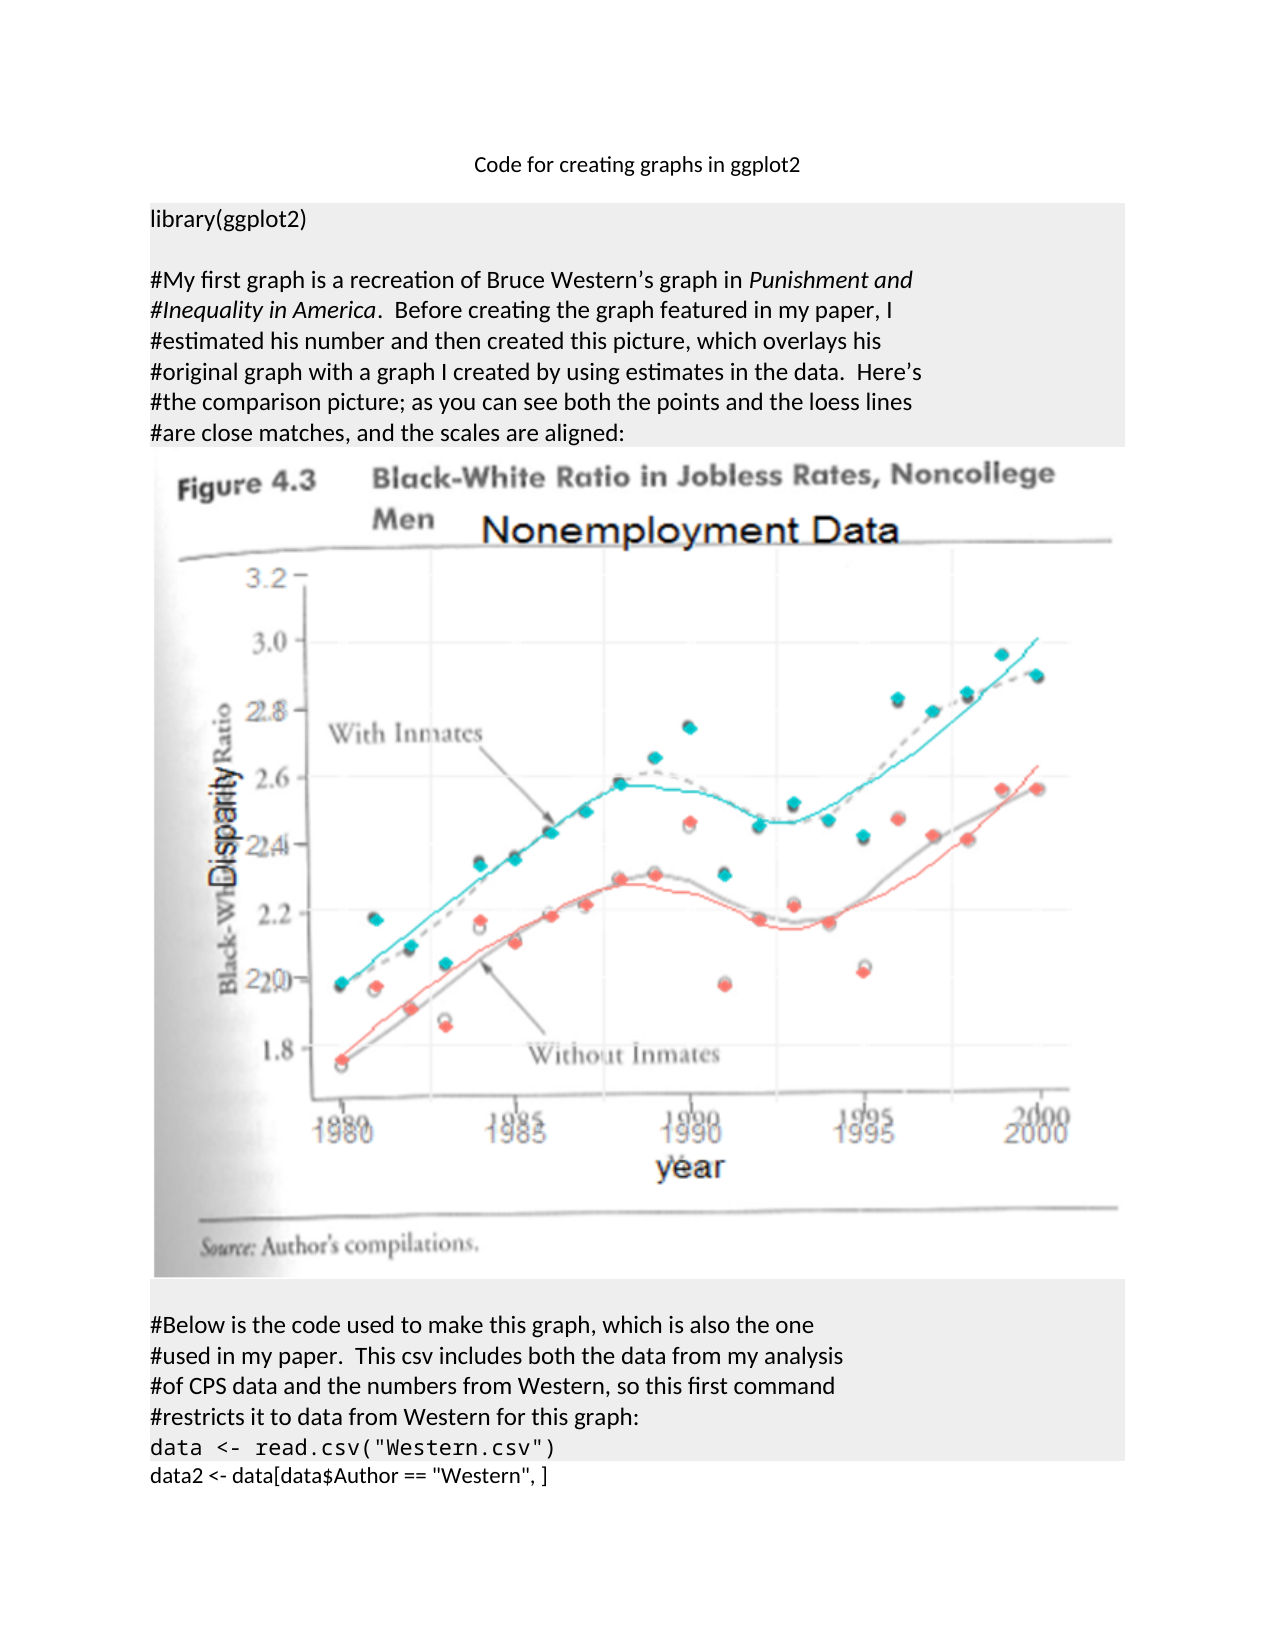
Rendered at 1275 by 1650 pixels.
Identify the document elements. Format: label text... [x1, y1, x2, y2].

text data2 <- data[data$Author == "Western", ] [150, 1461, 1125, 1489]
text #used in my paper. This csv includes both the data from my analysis [150, 1340, 1125, 1371]
text #Below is the code used to make this graph, which is also the one [150, 1309, 1125, 1340]
text #are close matches, and the scales are aligned: [150, 417, 1125, 447]
text #original graph with a graph I created by using estimates in the data. Here’s [150, 356, 1125, 386]
text #restricts it to data from Western for this graph: [150, 1401, 1125, 1432]
text #My first graph is a recreation of Bruce Western’s graph in Punishment and [150, 264, 1125, 294]
text #of CPS data and the numbers from Western, so this first command [150, 1371, 1125, 1401]
text data <- read.csv("Western.csv") [150, 1432, 1125, 1461]
text #the comparison picture; as you can see both the points and the loess lines [150, 386, 1125, 417]
text #estimated his number and then created this picture, which overlays his [150, 325, 1125, 356]
picture [150, 447, 1125, 1279]
text Code for creating graphs in ggplot2 [150, 150, 1125, 178]
text #Inequality in America. Before creating the graph featured in my paper, I [150, 294, 1125, 325]
text library(ggplot2) [150, 203, 1125, 233]
